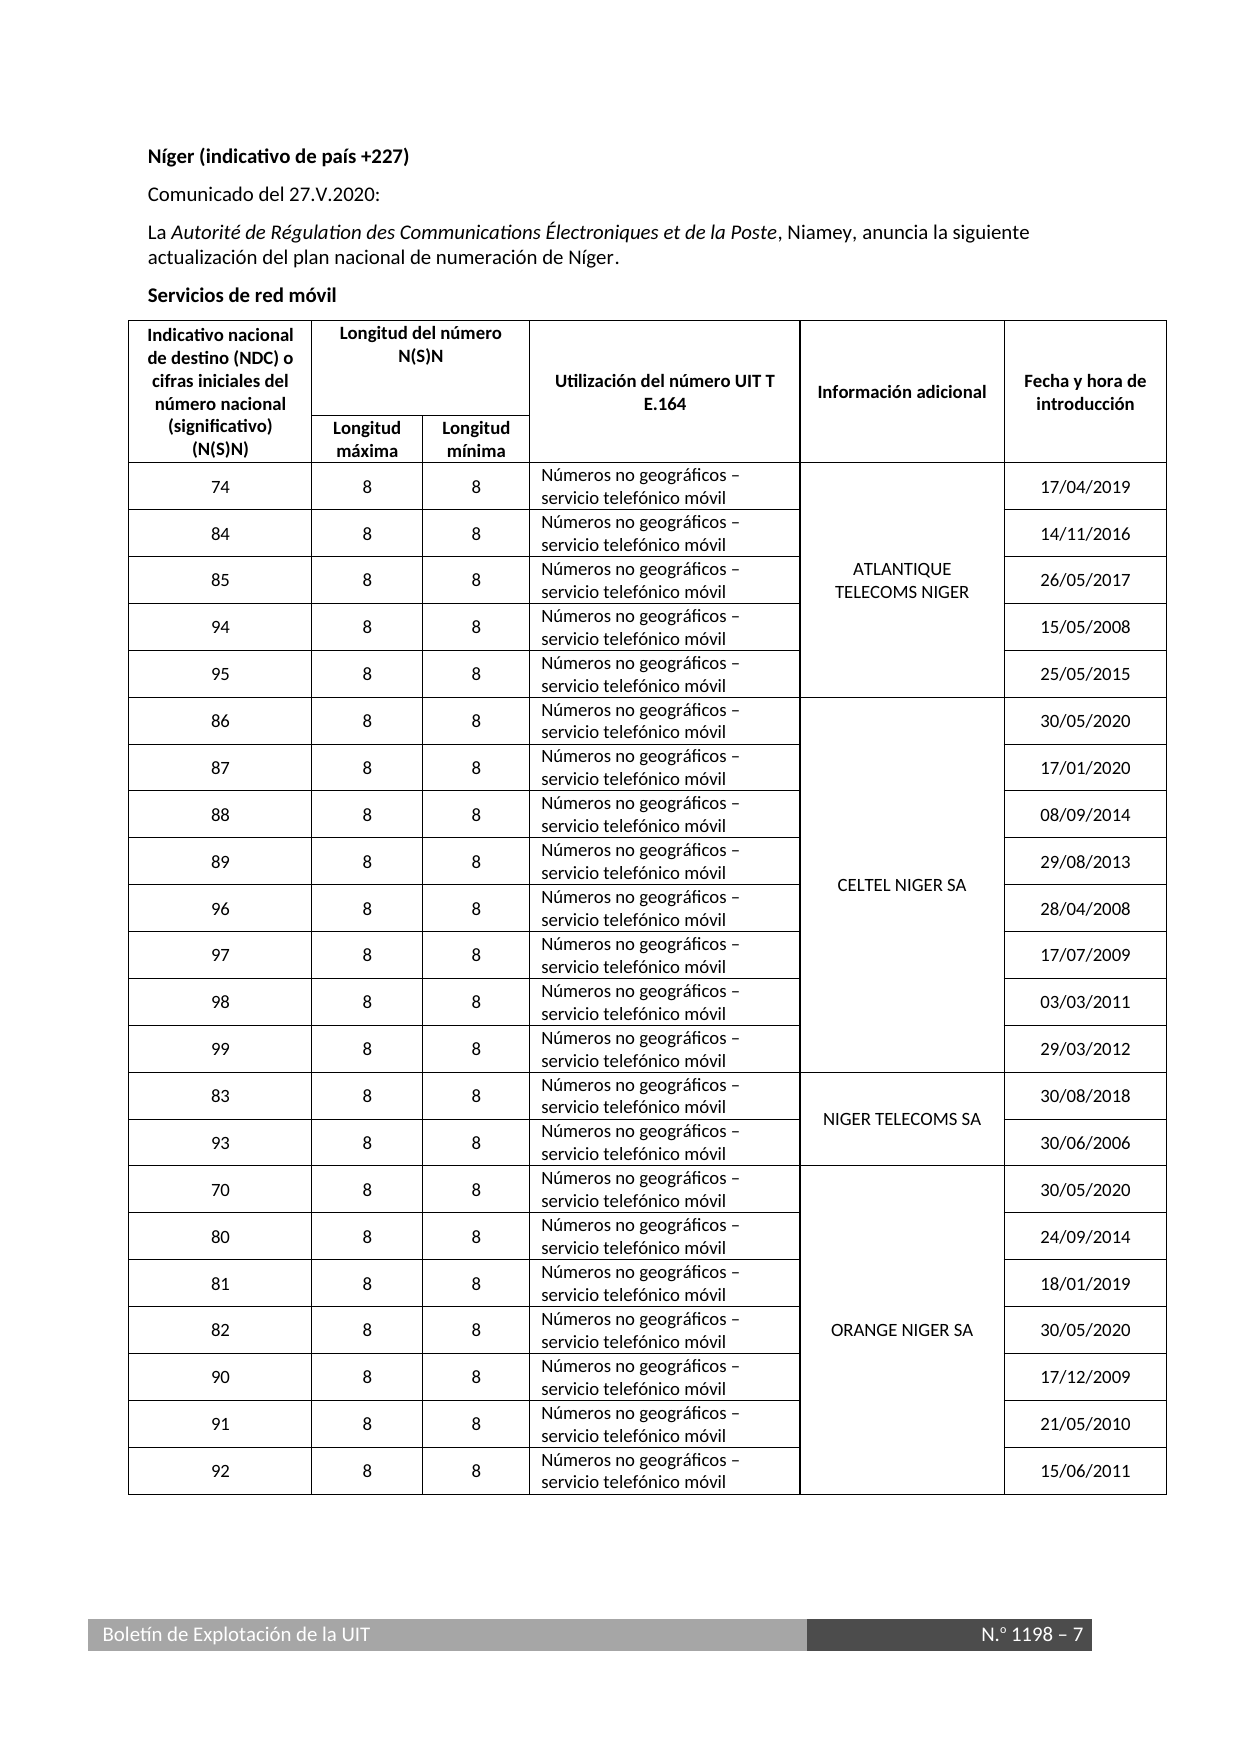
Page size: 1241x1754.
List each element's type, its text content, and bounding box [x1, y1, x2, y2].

table_cell 95 [129, 651, 311, 697]
table_cell 70 [129, 1166, 311, 1212]
table_cell 8 [312, 979, 422, 1025]
table_cell 8 [423, 838, 529, 884]
table_cell 89 [129, 838, 311, 884]
table_cell Números no geográficos – servicio telefónico móvil [530, 932, 799, 978]
table_cell Números no geográficos – servicio telefónico móvil [530, 1120, 799, 1165]
table_cell 8 [312, 1073, 422, 1118]
table_cell 8 [312, 885, 422, 931]
table_cell 8 [423, 651, 529, 697]
table_cell 28/04/2008 [1005, 885, 1166, 931]
table_cell 15/05/2008 [1005, 604, 1166, 650]
text Servicios de red móvil [148, 282, 1092, 308]
table_header Indicativo nacional de destino (NDC) o cifras iniciales del número nacional (significativo) (N(S)N) [129, 321, 311, 462]
table_cell 8 [423, 1120, 529, 1165]
table_cell 8 [423, 1166, 529, 1212]
table_cell Números no geográficos – servicio telefónico móvil [530, 510, 799, 556]
table_cell 15/06/2011 [1005, 1448, 1166, 1493]
table_cell 96 [129, 885, 311, 931]
table_cell 8 [312, 698, 422, 743]
table_cell Números no geográficos – servicio telefónico móvil [530, 745, 799, 790]
table_cell Números no geográficos – servicio telefónico móvil [530, 1307, 799, 1353]
table_cell 25/05/2015 [1005, 651, 1166, 697]
table_cell 8 [312, 791, 422, 837]
table_cell 30/08/2018 [1005, 1073, 1166, 1118]
table_cell 8 [312, 1120, 422, 1165]
table_cell 14/11/2016 [1005, 510, 1166, 556]
table_cell Números no geográficos – servicio telefónico móvil [530, 1401, 799, 1447]
table_cell 8 [423, 1260, 529, 1306]
table_cell 84 [129, 510, 311, 556]
table_cell 8 [423, 604, 529, 650]
table_cell Números no geográficos – servicio telefónico móvil [530, 1213, 799, 1259]
table_cell 17/04/2019 [1005, 463, 1166, 509]
table_cell 82 [129, 1307, 311, 1353]
table_cell 18/01/2019 [1005, 1260, 1166, 1306]
table_cell 8 [312, 838, 422, 884]
table_cell NIGER TELECOMS SA [801, 1073, 1004, 1165]
table_cell 8 [312, 745, 422, 790]
table_cell 8 [423, 510, 529, 556]
text Níger (indicativo de país +227) [148, 143, 1092, 168]
table_cell ATLANTIQUE TELECOMS NIGER [801, 463, 1004, 697]
table_cell 29/03/2012 [1005, 1026, 1166, 1072]
table_cell 8 [312, 1260, 422, 1306]
table_cell 80 [129, 1213, 311, 1259]
table_cell Números no geográficos – servicio telefónico móvil [530, 1354, 799, 1400]
table_cell 30/06/2006 [1005, 1120, 1166, 1165]
table_cell 91 [129, 1401, 311, 1447]
table_cell Longitud máxima [312, 416, 422, 462]
table_cell 8 [423, 1354, 529, 1400]
table_cell 8 [312, 1448, 422, 1493]
table_cell 8 [312, 1307, 422, 1353]
table_cell 94 [129, 604, 311, 650]
table_cell 8 [423, 1401, 529, 1447]
table_cell 8 [312, 651, 422, 697]
table_cell 87 [129, 745, 311, 790]
table_cell 17/01/2020 [1005, 745, 1166, 790]
table_header Información adicional [801, 321, 1004, 462]
table_cell 81 [129, 1260, 311, 1306]
text Comunicado del 27.V.2020: [148, 181, 1092, 206]
table_cell 30/05/2020 [1005, 1166, 1166, 1212]
table_cell Números no geográficos – servicio telefónico móvil [530, 557, 799, 603]
table_cell 8 [423, 932, 529, 978]
table_cell 83 [129, 1073, 311, 1118]
table_cell CELTEL NIGER SA [801, 698, 1004, 1072]
table_cell 93 [129, 1120, 311, 1165]
table_cell Números no geográficos – servicio telefónico móvil [530, 604, 799, 650]
table_cell 8 [423, 463, 529, 509]
table_cell 8 [312, 1213, 422, 1259]
table_cell 8 [312, 1026, 422, 1072]
table_cell 8 [423, 1026, 529, 1072]
table_cell Números no geográficos – servicio telefónico móvil [530, 838, 799, 884]
table_cell 8 [312, 463, 422, 509]
table_cell 26/05/2017 [1005, 557, 1166, 603]
table_cell 30/05/2020 [1005, 698, 1166, 743]
text La Autorité de Régulation des Communications Électroniques et de la Poste, Niamey, anuncia la siguiente actualización del plan nacional de numeración de Níger. [148, 219, 1092, 270]
table_cell 8 [423, 1448, 529, 1493]
table_cell 8 [423, 1307, 529, 1353]
table_cell 21/05/2010 [1005, 1401, 1166, 1447]
table_cell Números no geográficos – servicio telefónico móvil [530, 651, 799, 697]
table_cell 8 [423, 745, 529, 790]
table_cell Longitud mínima [423, 416, 529, 462]
table_cell 8 [312, 557, 422, 603]
table_cell Números no geográficos – servicio telefónico móvil [530, 1073, 799, 1118]
table_cell Números no geográficos – servicio telefónico móvil [530, 1260, 799, 1306]
table_cell 8 [312, 510, 422, 556]
table_cell 86 [129, 698, 311, 743]
table_cell Números no geográficos – servicio telefónico móvil [530, 463, 799, 509]
table_cell 90 [129, 1354, 311, 1400]
table_cell Números no geográficos – servicio telefónico móvil [530, 1026, 799, 1072]
table_cell 8 [423, 1073, 529, 1118]
table_cell 17/12/2009 [1005, 1354, 1166, 1400]
table_cell 92 [129, 1448, 311, 1493]
table_cell Números no geográficos – servicio telefónico móvil [530, 1448, 799, 1493]
table_cell 29/08/2013 [1005, 838, 1166, 884]
table_cell Números no geográficos – servicio telefónico móvil [530, 1166, 799, 1212]
table_cell 74 [129, 463, 311, 509]
table_cell Números no geográficos – servicio telefónico móvil [530, 885, 799, 931]
table_header Utilización del número UIT T E.164 [530, 321, 799, 462]
table_cell 8 [423, 698, 529, 743]
table_cell 8 [312, 604, 422, 650]
table_cell 98 [129, 979, 311, 1025]
table_cell 8 [423, 979, 529, 1025]
table_cell 30/05/2020 [1005, 1307, 1166, 1353]
table_cell 08/09/2014 [1005, 791, 1166, 837]
table_cell ORANGE NIGER SA [801, 1166, 1004, 1493]
table_cell 8 [312, 1401, 422, 1447]
table_cell Números no geográficos – servicio telefónico móvil [530, 698, 799, 743]
table_cell 8 [312, 932, 422, 978]
table_header Fecha y hora de introducción [1005, 321, 1166, 462]
table_cell 8 [423, 885, 529, 931]
table_header Longitud del número N(S)N [312, 321, 529, 415]
table_cell 88 [129, 791, 311, 837]
table_cell Números no geográficos – servicio telefónico móvil [530, 979, 799, 1025]
table_cell 17/07/2009 [1005, 932, 1166, 978]
table_cell 8 [312, 1166, 422, 1212]
table_cell 97 [129, 932, 311, 978]
table_cell 24/09/2014 [1005, 1213, 1166, 1259]
table_cell 85 [129, 557, 311, 603]
table_cell Números no geográficos – servicio telefónico móvil [530, 791, 799, 837]
table_cell 8 [423, 1213, 529, 1259]
table_cell 03/03/2011 [1005, 979, 1166, 1025]
table_cell 8 [312, 1354, 422, 1400]
table_cell 8 [423, 791, 529, 837]
table_cell 99 [129, 1026, 311, 1072]
table_cell 8 [423, 557, 529, 603]
